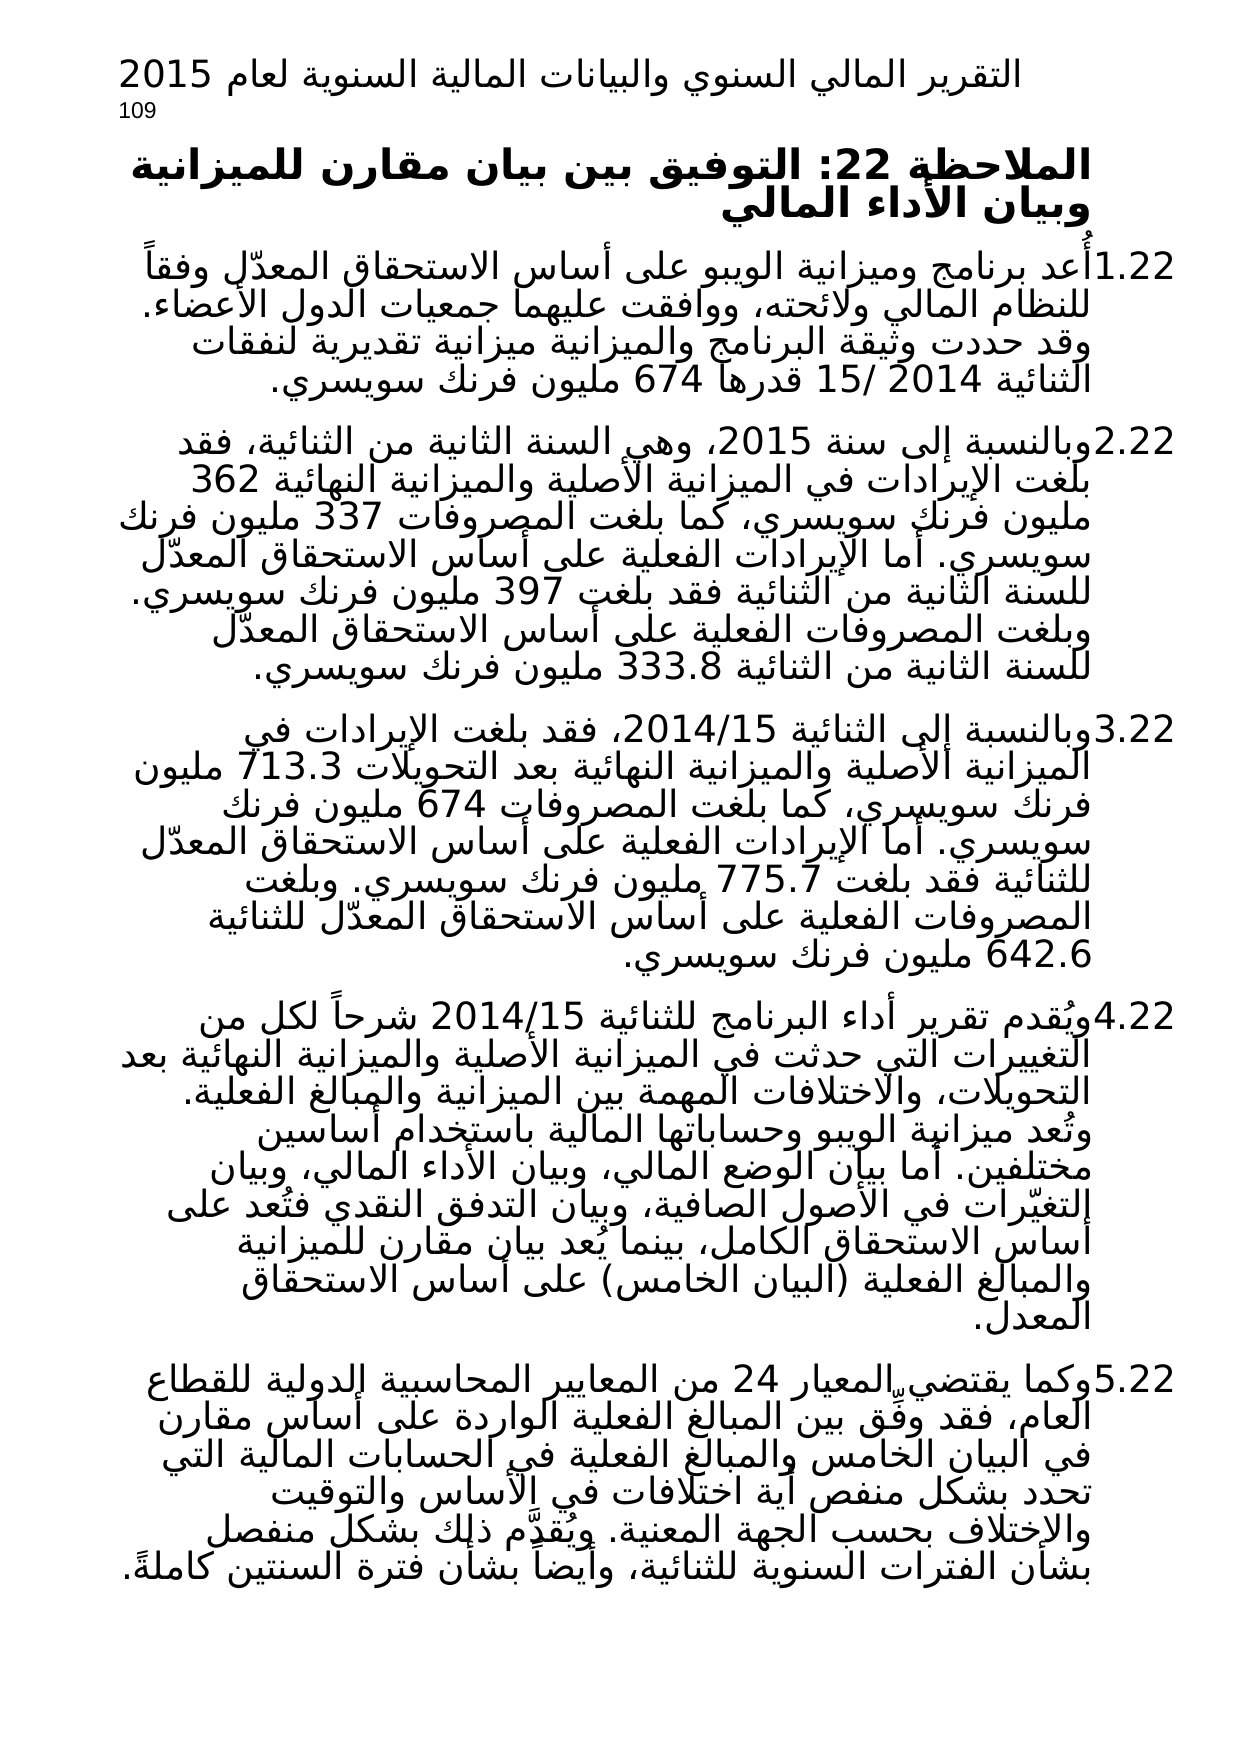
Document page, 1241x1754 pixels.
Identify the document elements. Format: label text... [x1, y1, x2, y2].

list وبالنسبة إلى الثنائية 2014/15، فقد بلغت الإيرادات في الميزانية الأصلية والميزانية النهائية بعد التحويلات 713.3 مليون فرنك سويسري، كما بلغت المصروفات 674 مليون فرنك سويسري. أما الإيرادات الفعلية على أساس الاستحقاق المعدّل للثنائية فقد بلغت 775.7 مليون فرنك سويسري. وبلغت المصروفات الفعلية على أساس الاستحقاق المعدّل للثنائية 642.6 مليون فرنك سويسري. [118, 712, 1093, 974]
list ويُقدم تقرير أداء البرنامج للثنائية 2014/15 شرحاً لكل من التغييرات التي حدثت في الميزانية الأصلية والميزانية النهائية بعد التحويلات، والاختلافات المهمة بين الميزانية والمبالغ الفعلية. وتُعد ميزانية الويبو وحساباتها المالية باستخدام أساسين مختلفين. أما بيان الوضع المالي، وبيان الأداء المالي، وبيان التغيّرات في الأصول الصافية، وبيان التدفق النقدي فتُعد على أساس الاستحقاق الكامل، بينما يُعد بيان مقارن للميزانية والمبالغ الفعلية (البيان الخامس) على أساس الاستحقاق المعدل. [118, 999, 1093, 1337]
text الملاحظة 22: التوفيق بين بيان مقارن للميزانية وبيان الأداء المالي [118, 149, 1092, 224]
list وبالنسبة إلى سنة 2015، وهي السنة الثانية من الثنائية، فقد بلغت الإيرادات في الميزانية الأصلية والميزانية النهائية 362 مليون فرنك سويسري، كما بلغت المصروفات 337 مليون فرنك سويسري. أما الإيرادات الفعلية على أساس الاستحقاق المعدّل للسنة الثانية من الثنائية فقد بلغت 397 مليون فرنك سويسري. وبلغت المصروفات الفعلية على أساس الاستحقاق المعدّل للسنة الثانية من الثنائية 333.8 مليون فرنك سويسري. [118, 424, 1093, 687]
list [118, 1362, 1093, 1587]
list أُعد برنامج وميزانية الويبو على أساس الاستحقاق المعدّل وفقاً للنظام المالي ولائحته، ووافقت عليهما جمعيات الدول الأعضاء. وقد حددت وثيقة البرنامج والميزانية ميزانية تقديرية لنفقات الثنائية 2014 /15 قدرها 674 مليون فرنك سويسري. [118, 249, 1093, 399]
